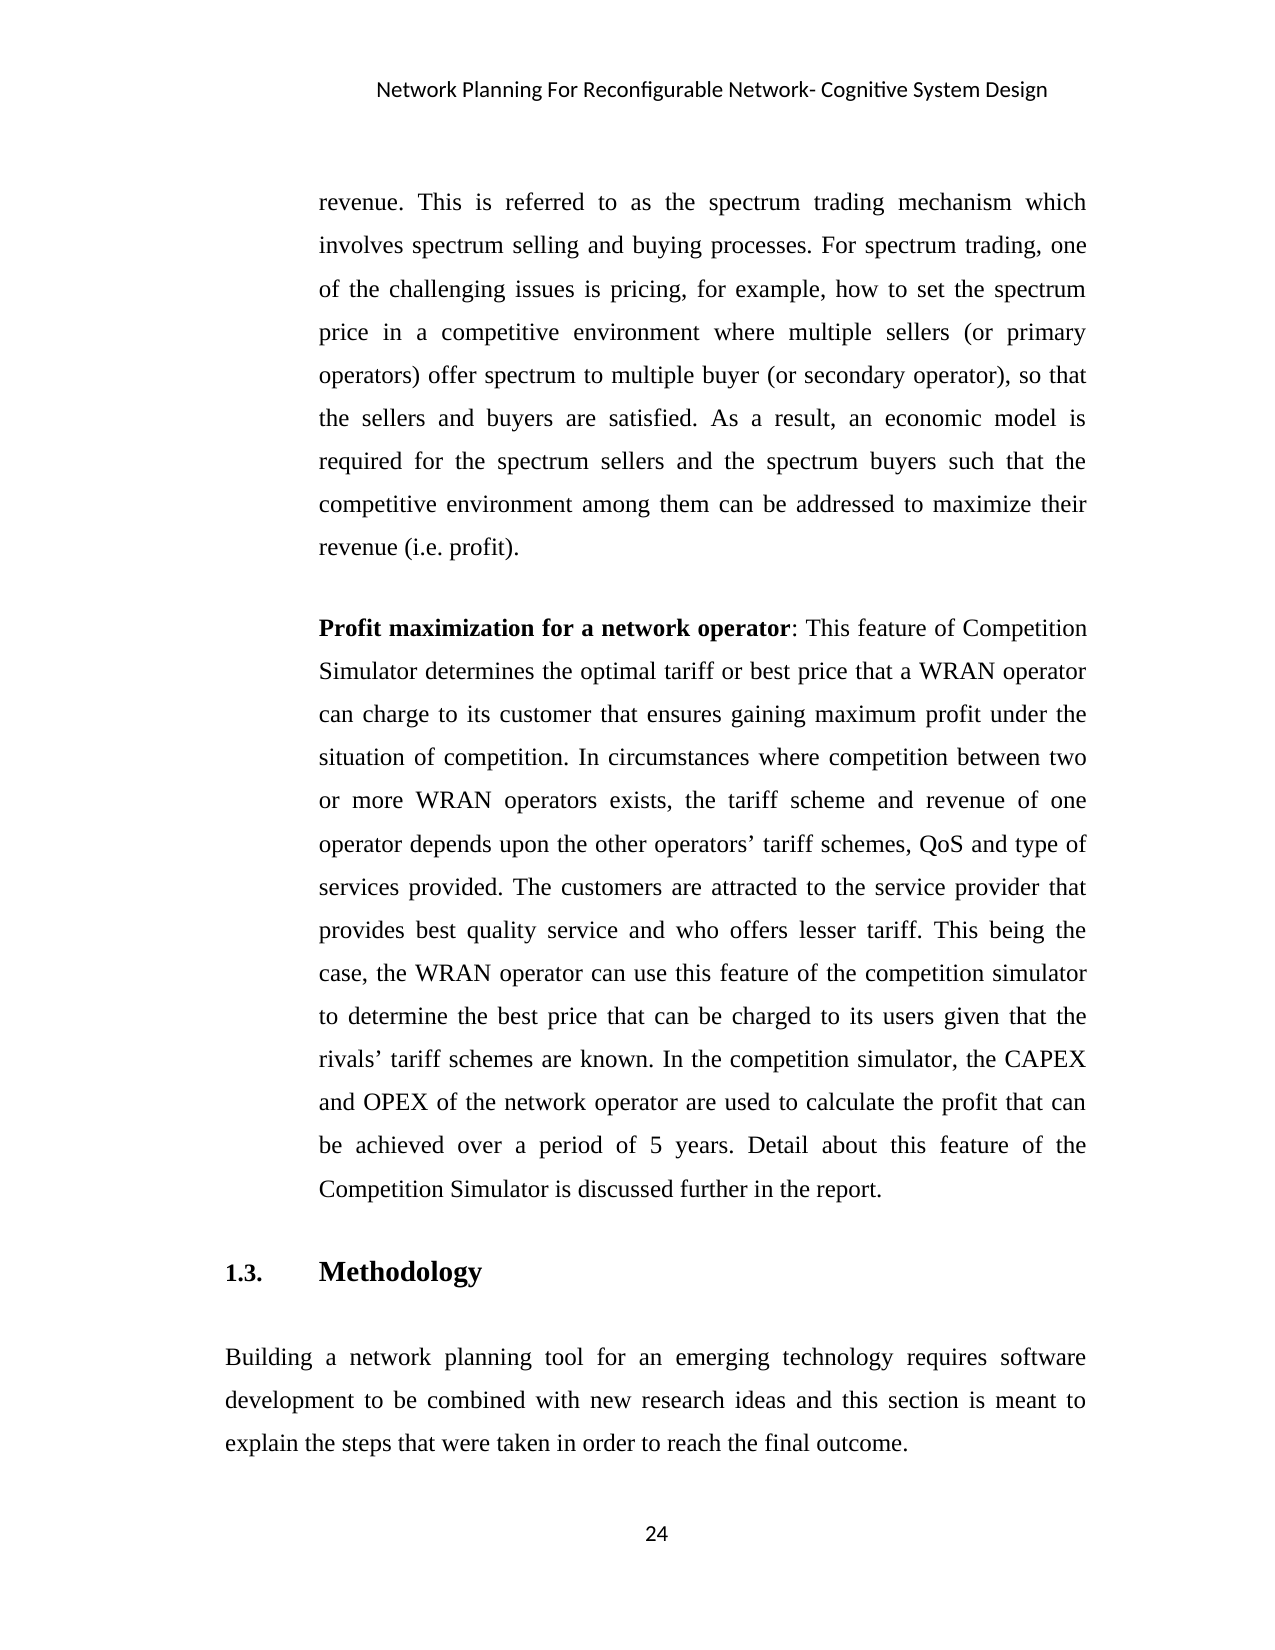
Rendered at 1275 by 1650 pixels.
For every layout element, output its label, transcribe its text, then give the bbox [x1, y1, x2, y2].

text Building a network planning tool for an emerging technology requires software development to be combined with new research ideas and this section is meant to explain the steps that were taken in order to reach the final outcome. [225, 1342, 1087, 1457]
text Profit maximization for a network operator: This feature of Competition Simulator determines the optimal tariff or best price that a WRAN operator can charge to its customer that ensures gaining maximum profit under the situation of competition. In circumstances where competition between two or more WRAN operators exists, the tariff scheme and revenue of one operator depends upon the other operators’ tariff schemes, QoS and type of services provided. The customers are attracted to the service provider that provides best quality service and who offers lesser tariff. This being the case, the WRAN operator can use this feature of the competition simulator to determine the best price that can be charged to its users given that the rivals’ tariff schemes are known. In the competition simulator, the CAPEX and OPEX of the network operator are used to calculate the profit that can be achieved over a period of 5 years. Detail about this feature of the Competition Simulator is discussed further in the report. [319, 613, 1087, 1202]
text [319, 187, 1087, 561]
subtitle 1.3. Methodology [225, 1254, 1087, 1288]
